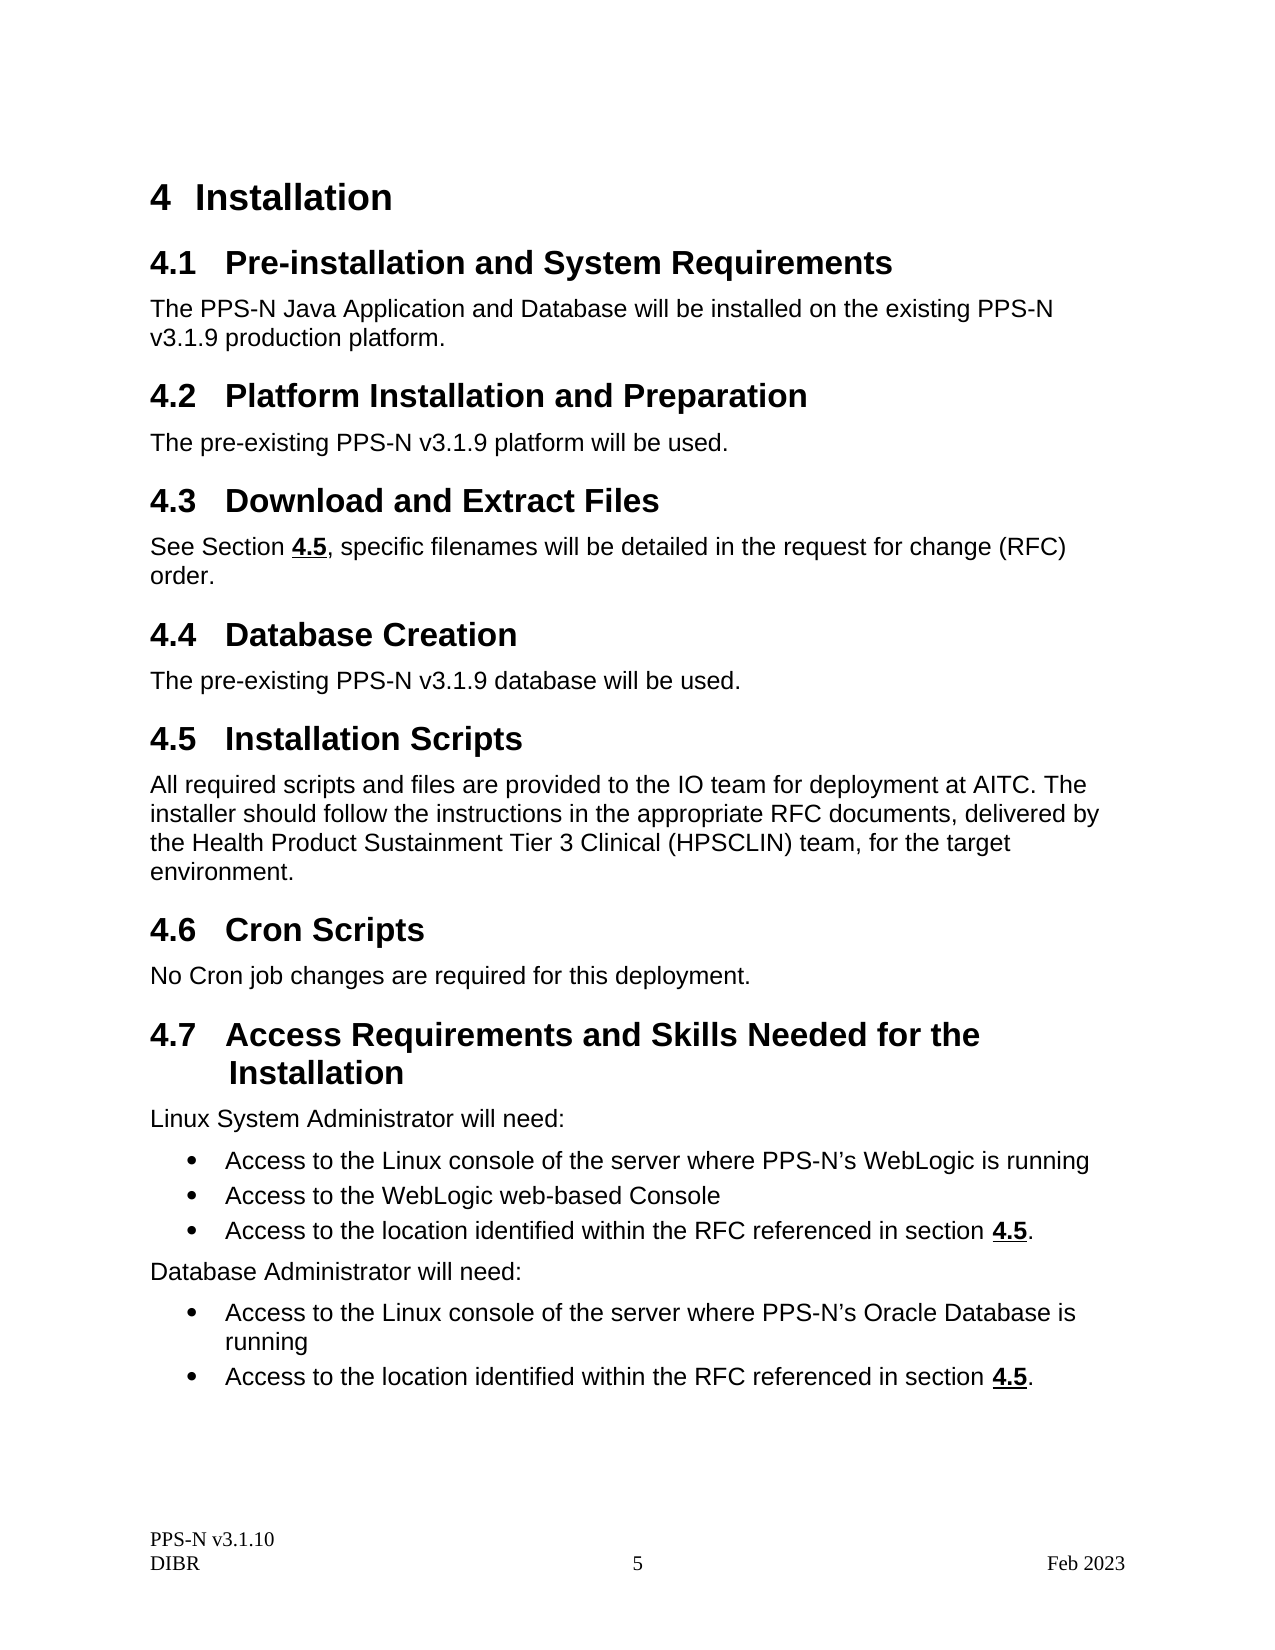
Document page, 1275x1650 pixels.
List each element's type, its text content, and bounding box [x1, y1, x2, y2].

subtitle Platform Installation and Preparation [150, 377, 1125, 415]
subtitle Download and Extract Files [150, 481, 1125, 520]
subtitle Access Requirements and Skills Needed for the Installation [150, 1015, 1125, 1092]
subtitle Pre-installation and System Requirements [150, 243, 1125, 282]
text See Section 4.5, specific filenames will be detailed in the request for change (RFC) order. [150, 532, 1125, 590]
subtitle Cron Scripts [150, 910, 1125, 949]
text Access to the location identified within the RFC referenced in section 4.5. [187, 1362, 1125, 1391]
text Access to the WebLogic web-based Console [187, 1181, 1125, 1209]
subtitle Installation [150, 175, 1125, 218]
subtitle Database Creation [150, 615, 1125, 653]
text The pre-existing PPS-N v3.1.9 database will be used. [150, 666, 1125, 694]
text Database Administrator will need: [150, 1257, 1125, 1286]
text The pre-existing PPS-N v3.1.9 platform will be used. [150, 427, 1125, 456]
text No Cron job changes are required for this deployment. [150, 961, 1125, 990]
text The PPS-N Java Application and Database will be installed on the existing PPS-N v3.1.9 production platform. [150, 294, 1125, 352]
text Access to the Linux console of the server where PPS-N’s WebLogic is running [187, 1146, 1125, 1174]
text Access to the location identified within the RFC referenced in section 4.5. [187, 1216, 1125, 1245]
text Access to the Linux console of the server where PPS-N’s Oracle Database is running [187, 1298, 1125, 1356]
text All required scripts and files are provided to the IO team for deployment at AITC. The installer should follow the instructions in the appropriate RFC documents, delivered by the Health Product Sustainment Tier 3 Clinical (HPSCLIN) team, for the target environment. [150, 770, 1125, 885]
subtitle Installation Scripts [150, 719, 1125, 758]
text Linux System Administrator will need: [150, 1104, 1125, 1133]
